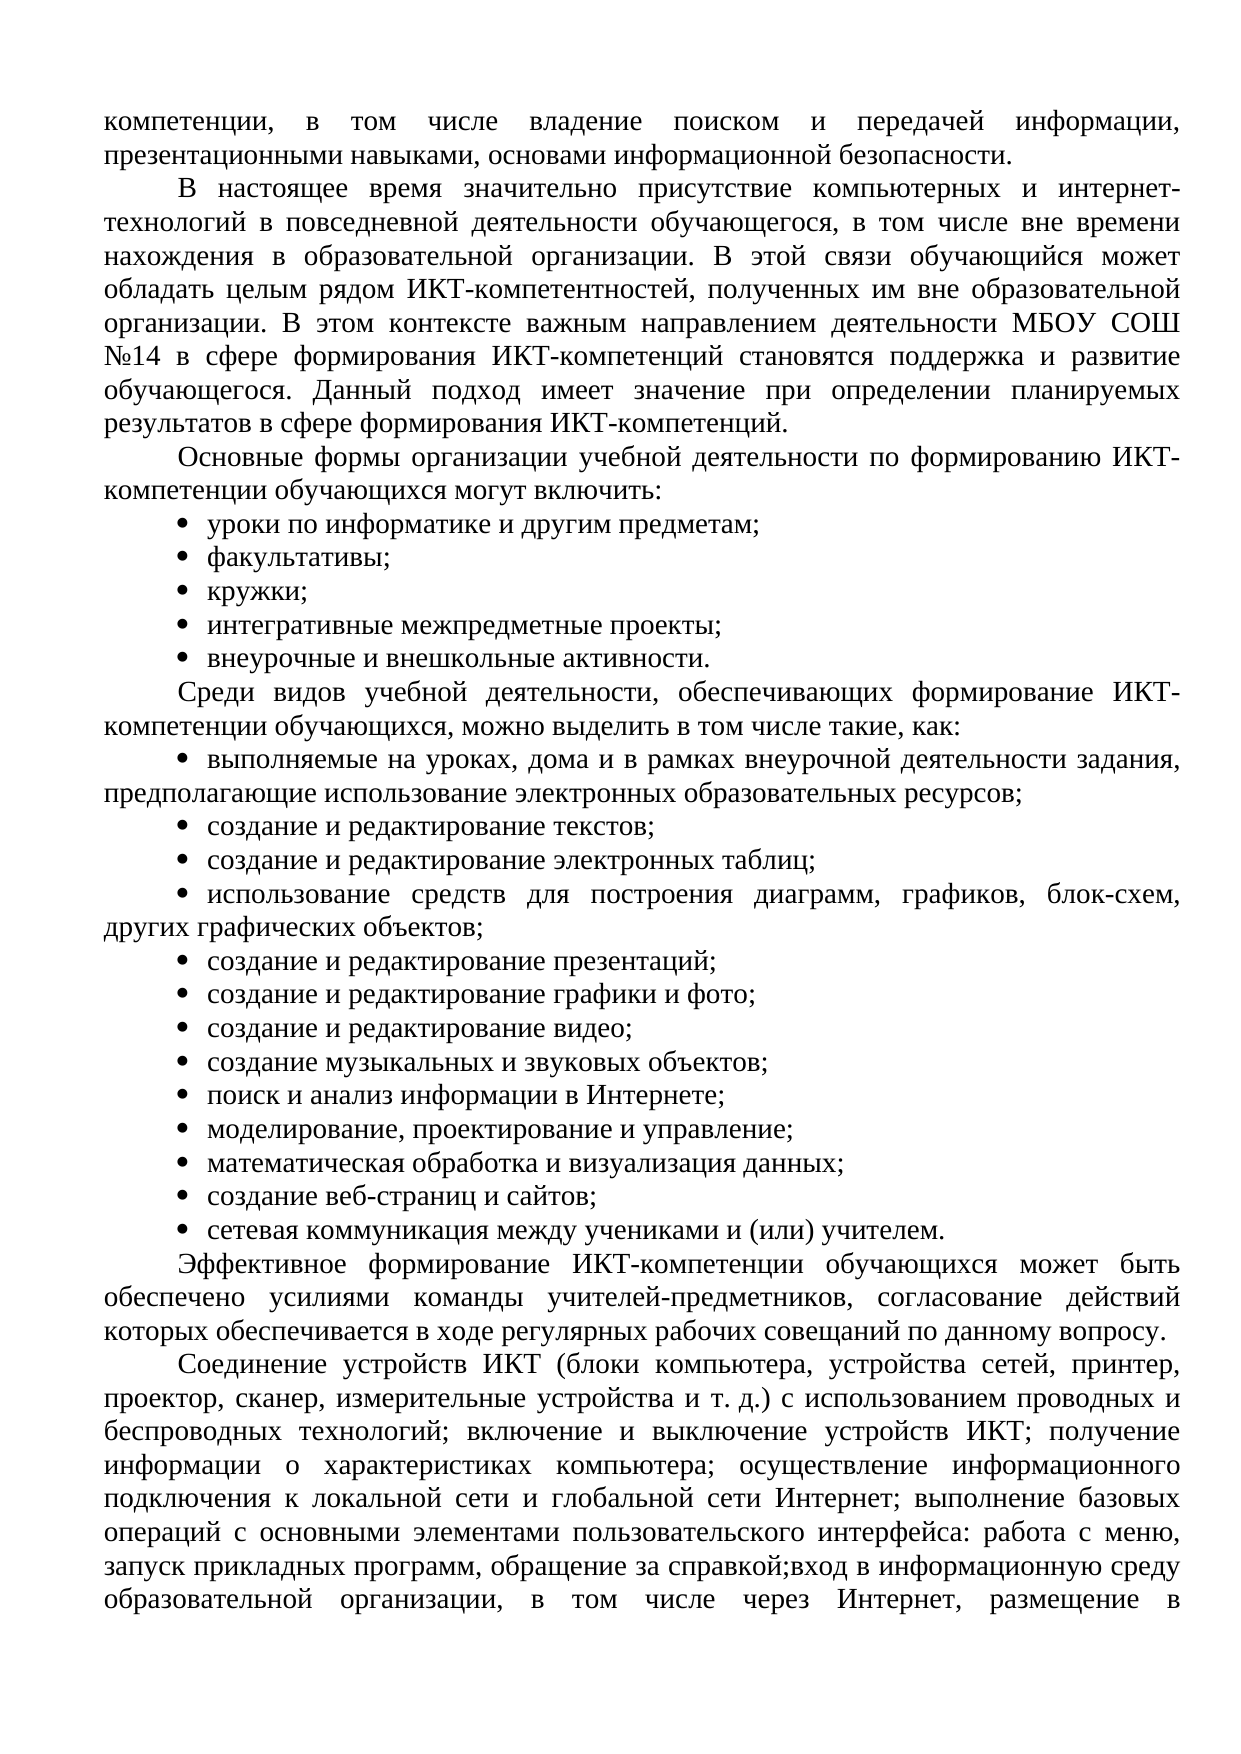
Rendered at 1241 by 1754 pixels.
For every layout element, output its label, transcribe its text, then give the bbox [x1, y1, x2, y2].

text В настоящее время значительно присутствие компьютерных и интернет-технологий в повседневной деятельности обучающегося, в том числе вне времени нахождения в образовательной организации. В этой связи обучающийся может обладать целым рядом ИКТ-компетентностей, полученных им вне образовательной организации. В этом контексте важным направлением деятельности МБОУ СОШ №14 в сфере формирования ИКТ-компетенций становятся поддержка и развитие обучающегося. Данный подход имеет значение при определении планируемых результатов в сфере формирования ИКТ-компетенций. [103, 171, 1181, 439]
list интегративные межпредметные проекты; [103, 607, 1181, 641]
list создание и редактирование текстов; [103, 808, 1181, 842]
list использование средств для построения диаграмм, графиков, блок-схем, других графических объектов; [103, 876, 1181, 943]
list поиск и анализ информации в Интернете; [103, 1077, 1181, 1111]
list создание и редактирование графики и фото; [103, 977, 1181, 1010]
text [103, 1346, 1181, 1615]
list выполняемые на уроках, дома и в рамках внеурочной деятельности задания, предполагающие использование электронных образовательных ресурсов; [103, 741, 1181, 808]
text Среди видов учебной деятельности, обеспечивающих формирование ИКТ-компетенции обучающихся, можно выделить в том числе такие, как: [103, 674, 1181, 741]
list математическая обработка и визуализация данных; [103, 1145, 1181, 1178]
text Эффективное формирование ИКТ-компетенции обучающихся может быть обеспечено усилиями команды учителей-предметников, согласование действий которых обеспечивается в ходе регулярных рабочих совещаний по данному вопросу. [103, 1246, 1181, 1346]
text Основные формы организации учебной деятельности по формированию ИКТ-компетенции обучающихся могут включить: [103, 439, 1181, 506]
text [103, 103, 1181, 171]
list создание музыкальных и звуковых объектов; [103, 1044, 1181, 1077]
list создание веб-страниц и сайтов; [103, 1178, 1181, 1212]
list моделирование, проектирование и управление; [103, 1111, 1181, 1145]
list создание и редактирование презентаций; [103, 943, 1181, 977]
list кружки; [103, 573, 1181, 607]
list уроки по информатике и другим предметам; [103, 506, 1181, 539]
list сетевая коммуникация между учениками и (или) учителем. [103, 1212, 1181, 1246]
list внеурочные и внешкольные активности. [103, 641, 1181, 674]
list создание и редактирование видео; [103, 1010, 1181, 1044]
list факультативы; [103, 539, 1181, 573]
list создание и редактирование электронных таблиц; [103, 842, 1181, 876]
